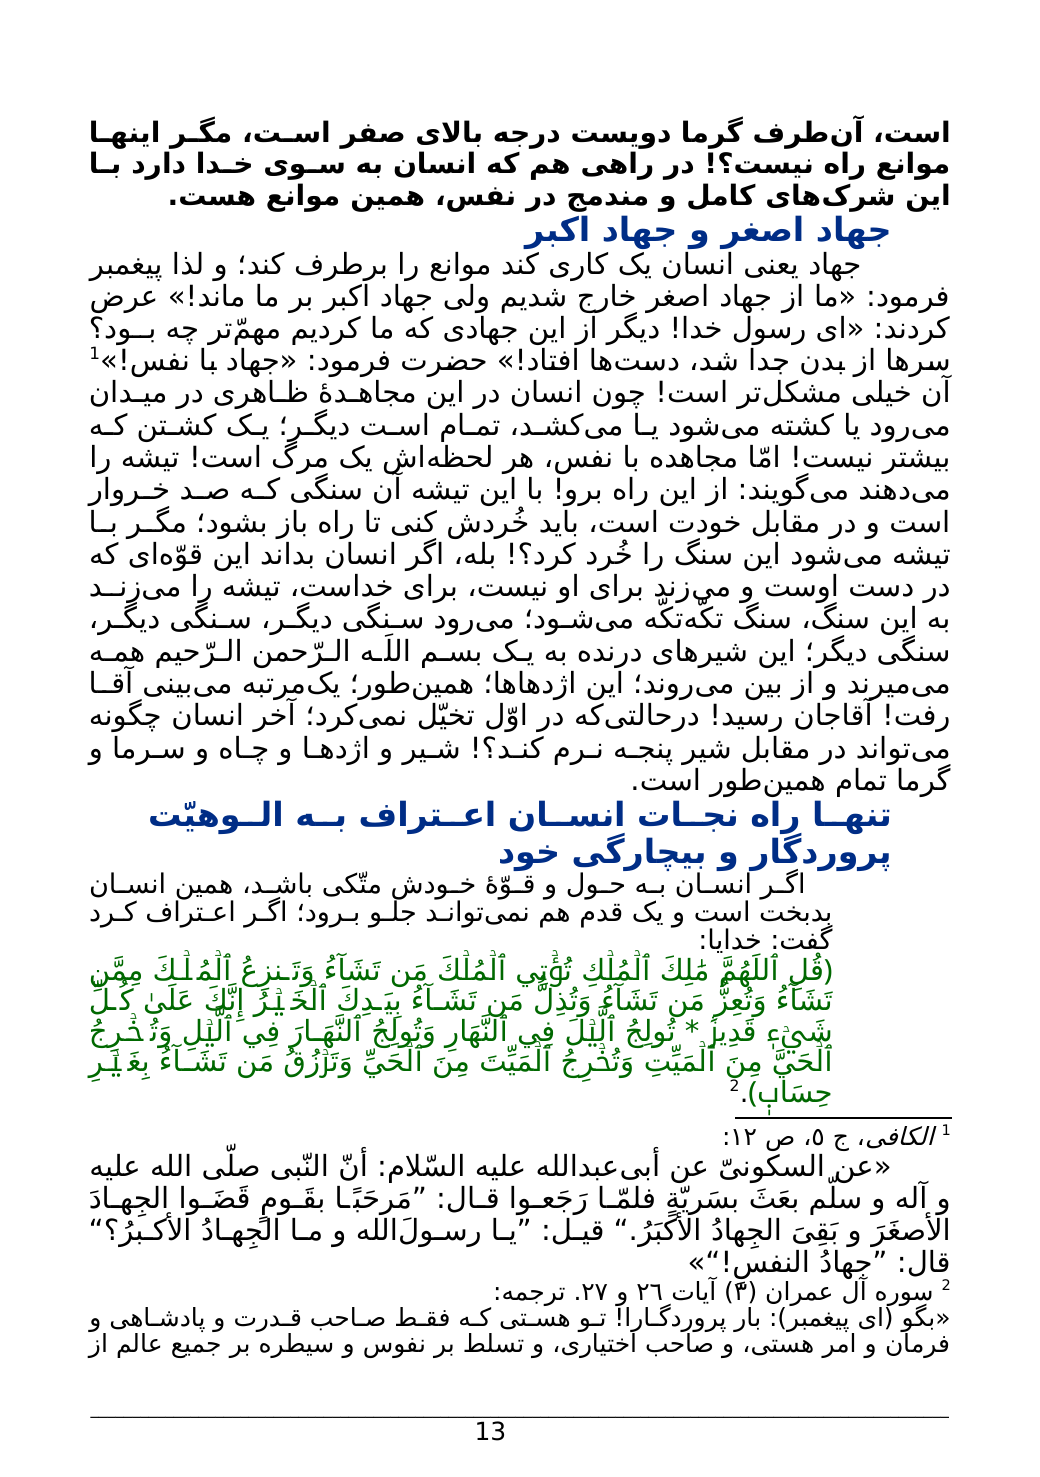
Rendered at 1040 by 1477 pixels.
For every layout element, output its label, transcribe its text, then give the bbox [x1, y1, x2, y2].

text جهاد یعنی انسان یک کاری کند موانع را برطرف کند؛ و لذا پیغمبر فرمود: «ما از جهاد اصغر خارج شدیم ولی جهاد اکبر بر ما ماند!» عرض کردند: «ای رسول خدا! دیگر از این جهادی که ما کردیم مهمّ‌تر چه بود؟ سرها از بدن جدا شد، دست‌ها افتاد!» حضرت فرمود: «جهاد با نفس!» آن خیلی مشکل‌تر است! چون انسان در این مجاهدۀ ظاهری در میدان می‌رود یا کشته می‌شود یا می‌کشد، تمام است دیگر؛ یک کشتن که بیشتر نیست! امّا مجاهده با نفس، هر لحظه‌اش یک مرگ است! تیشه را می‌دهند می‌گویند: از این راه برو! با این تیشه آن سنگی که صد خروار است و در مقابل خودت است، باید خُردش کنی تا راه باز بشود؛ مگر با تیشه می‌شود این سنگ را خُرد کرد؟! بله، اگر انسان بداند این قوّه‌ای که در دست اوست و می‌زند برای او نیست، برای خداست، تیشه را می‌زند به این سنگ، سنگ تکّه‌تکّه می‌شود؛ می‌رود سنگی دیگر، سنگی دیگر، سنگی دیگر؛ این شیرهای درنده به یک بسم اللَه الرّحمن الرّحیم همه می‌میرند و از بین می‌روند؛ این اژدهاها؛ همین‌طور؛ یک‌مرتبه می‌بینی آقا رفت! آقاجان رسید! در‌حالتی‌که در اوّل تخیّل نمی‌کرد؛ آخر انسان چگونه می‌تواند در مقابل شیر پنجه نرم کند؟! شیر و اژدها و چاه و سرما و گرما تمام همین‌طور است. [89, 248, 951, 797]
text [89, 118, 951, 211]
subtitle جهاد اصغر و جهاد اکبر [148, 211, 892, 248]
subtitle تنها راه نجات انسان اعتراف به الوهیّت پروردگار و بیچارگی خود [148, 797, 892, 871]
text اگر انسان به حول و قوّۀ خودش متّکی باشد، همین انسان بدبخت است و یک قدم هم نمی‌تواند جلو برود؛ اگر اعتراف کرد گفت: خدایا: [89, 871, 833, 956]
text ﴿قُلِ ٱللَهُمَّ مَٰلِكَ ٱلۡمُلۡكِ تُؤۡتِي ٱلۡمُلۡكَ مَن تَشَآءُ وَتَنزِعُ ٱلۡمُلۡكَ مِمَّن تَشَآءُ وَتُعِزُّ مَن تَشَآءُ وَتُذِلُّ مَن تَشَآءُ بِيَدِكَ ٱلۡخَيۡرُ إِنَّكَ عَلَىٰ كُلِّ شَيۡءٖ قَدِيرٞ * تُولِجُ ٱلَّيۡلَ فِي ٱلنَّهَارِ وَتُولِجُ ٱلنَّهَارَ فِي ٱلَّيۡلِ وَتُخۡرِجُ ٱلۡحَيَّ مِنَ ٱلۡمَيِّتِ وَتُخۡرِجُ ٱلۡمَيِّتَ مِنَ ٱلۡحَيِّ وَتَرۡزُقُ مَن تَشَآءُ بِغَيۡرِ حِسَابٖ﴾. [89, 956, 833, 1109]
